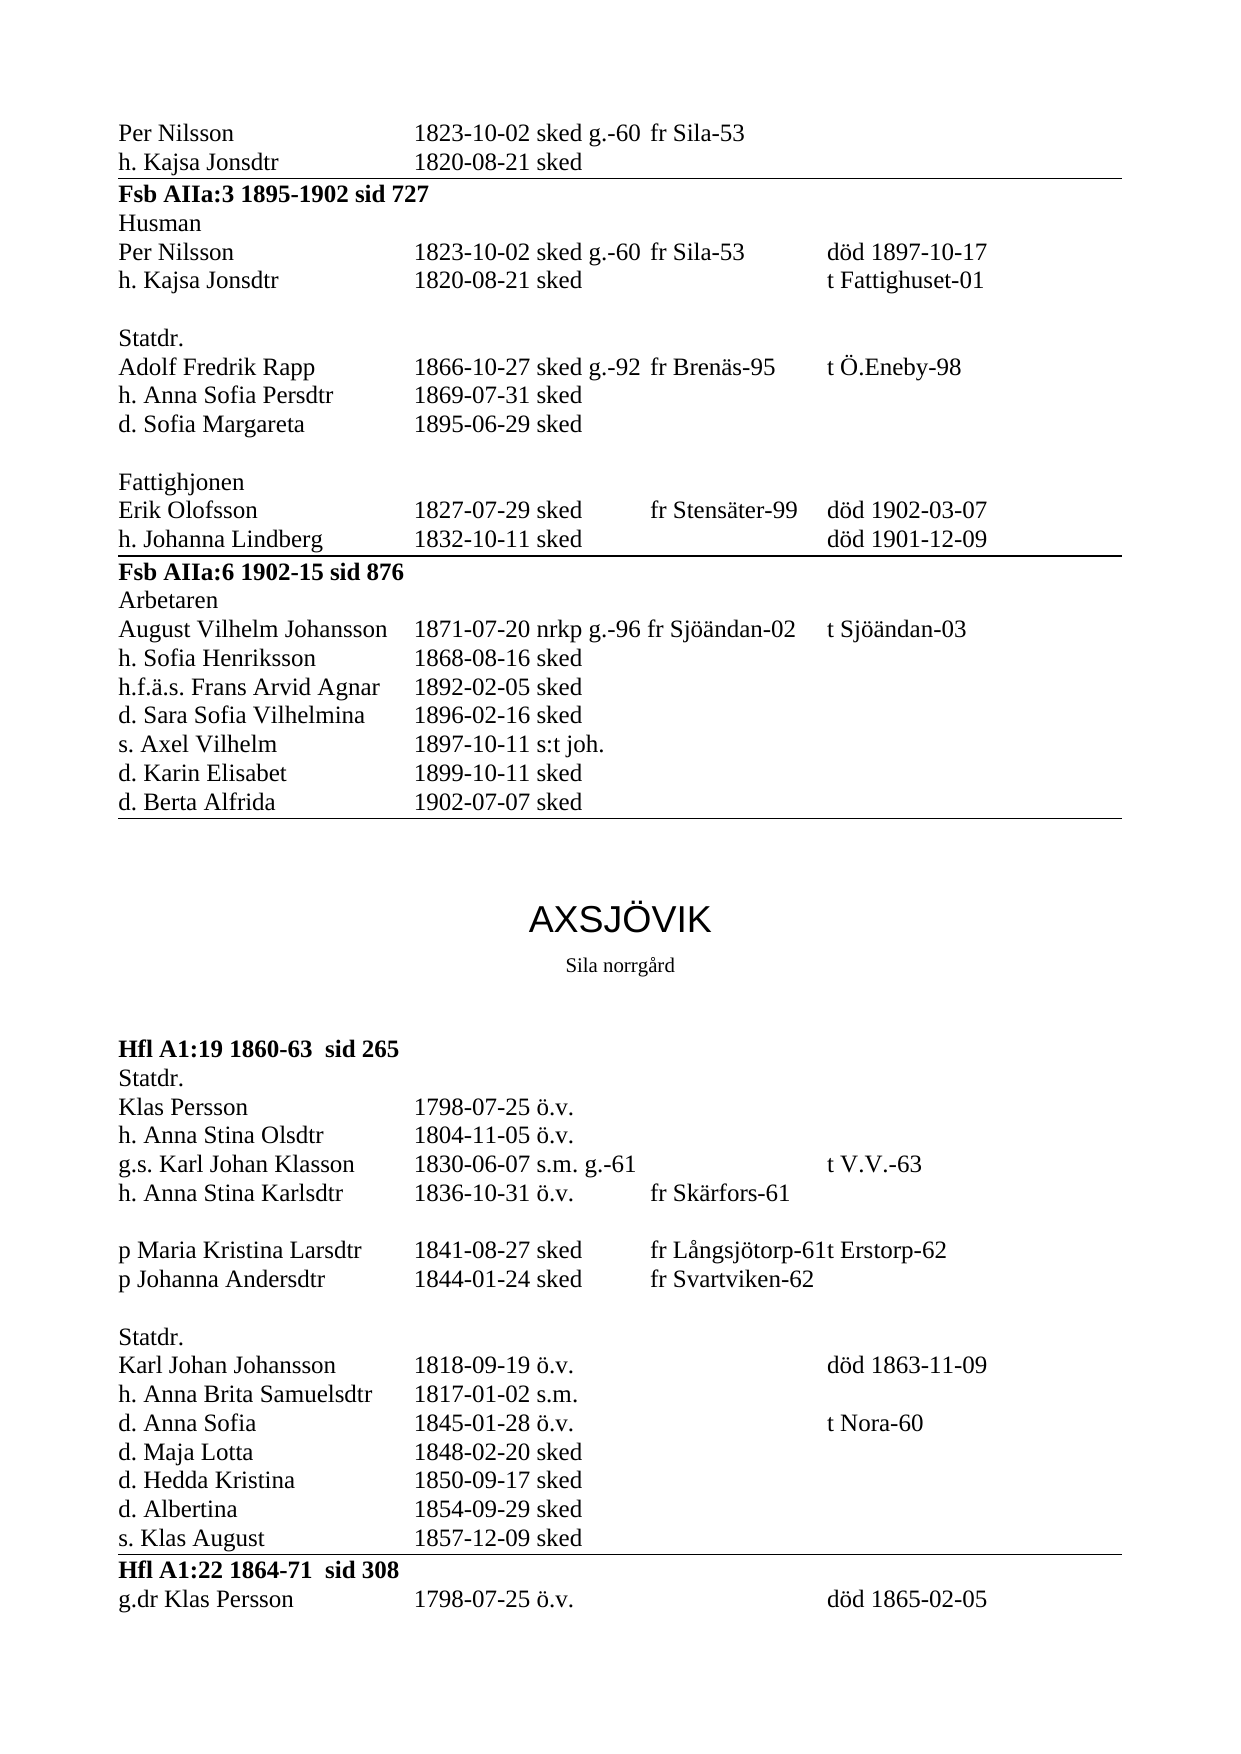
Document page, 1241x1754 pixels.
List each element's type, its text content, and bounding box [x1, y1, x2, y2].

text Fsb AIIa:6 1902-15 sid 876 [118, 557, 1122, 585]
text Arbetaren [118, 585, 1122, 614]
text h. Kajsa Jonsdtr 1820-08-21 sked [118, 147, 1122, 178]
text g.dr Klas Persson 1798-07-25 ö.v. död 1865-02-05 [118, 1584, 1122, 1613]
text d. Berta Alfrida 1902-07-07 sked [118, 787, 1122, 818]
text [118, 118, 1122, 147]
text d. Karin Elisabet 1899-10-11 sked [118, 758, 1122, 787]
text h. Anna Stina Olsdtr 1804-11-05 ö.v. [118, 1120, 1122, 1149]
text d. Hedda Kristina 1850-09-17 sked [118, 1465, 1122, 1494]
text d. Sara Sofia Vilhelmina 1896-02-16 sked [118, 700, 1122, 729]
subtitle Sila norrgård [118, 952, 1122, 977]
text h. Anna Sofia Persdtr 1869-07-31 sked [118, 381, 1122, 409]
text Statdr. [118, 1063, 1122, 1092]
text p Maria Kristina Larsdtr 1841-08-27 sked fr Långsjötorp-61 t Erstorp-62 [118, 1235, 1122, 1264]
text h. Sofia Henriksson 1868-08-16 sked [118, 643, 1122, 672]
text h. Anna Stina Karlsdtr 1836-10-31 ö.v. fr Skärfors-61 [118, 1178, 1122, 1207]
text d. Maja Lotta 1848-02-20 sked [118, 1437, 1122, 1465]
title AXSJÖVIK [118, 897, 1122, 940]
text Fsb AIIa:3 1895-1902 sid 727 [118, 179, 1122, 208]
text Erik Olofsson 1827-07-29 sked fr Stensäter-99 död 1902-03-07 [118, 496, 1122, 524]
text d. Anna Sofia 1845-01-28 ö.v. t Nora-60 [118, 1408, 1122, 1437]
text Per Nilsson 1823-10-02 sked g.-60 fr Sila-53 död 1897-10-17 [118, 237, 1122, 266]
text h. Johanna Lindberg 1832-10-11 sked död 1901-12-09 [118, 524, 1122, 555]
text Hfl A1:19 1860-63 sid 265 [118, 1034, 1122, 1063]
text h. Anna Brita Samuelsdtr 1817-01-02 s.m. [118, 1379, 1122, 1408]
text Husman [118, 208, 1122, 237]
text Statdr. [118, 1322, 1122, 1350]
text d. Albertina 1854-09-29 sked [118, 1494, 1122, 1523]
text Fattighjonen [118, 467, 1122, 496]
text Adolf Fredrik Rapp 1866-10-27 sked g.-92 fr Brenäs-95 t Ö.Eneby-98 [118, 352, 1122, 381]
text Statdr. [118, 323, 1122, 352]
text s. Klas August 1857-12-09 sked [118, 1523, 1122, 1554]
text h.f.ä.s. Frans Arvid Agnar 1892-02-05 sked [118, 672, 1122, 700]
text Hfl A1:22 1864-71 sid 308 [118, 1555, 1122, 1584]
text h. Kajsa Jonsdtr 1820-08-21 sked t Fattighuset-01 [118, 266, 1122, 294]
text Klas Persson 1798-07-25 ö.v. [118, 1092, 1122, 1120]
text Karl Johan Johansson 1818-09-19 ö.v. död 1863-11-09 [118, 1350, 1122, 1379]
text d. Sofia Margareta 1895-06-29 sked [118, 409, 1122, 438]
text p Johanna Andersdtr 1844-01-24 sked fr Svartviken-62 [118, 1264, 1122, 1293]
text August Vilhelm Johansson 1871-07-20 nrkp g.-96 fr Sjöändan-02 t Sjöändan-03 [118, 614, 1122, 643]
text s. Axel Vilhelm 1897-10-11 s:t joh. [118, 729, 1122, 758]
text g.s. Karl Johan Klasson 1830-06-07 s.m. g.-61 t V.V.-63 [118, 1149, 1122, 1178]
